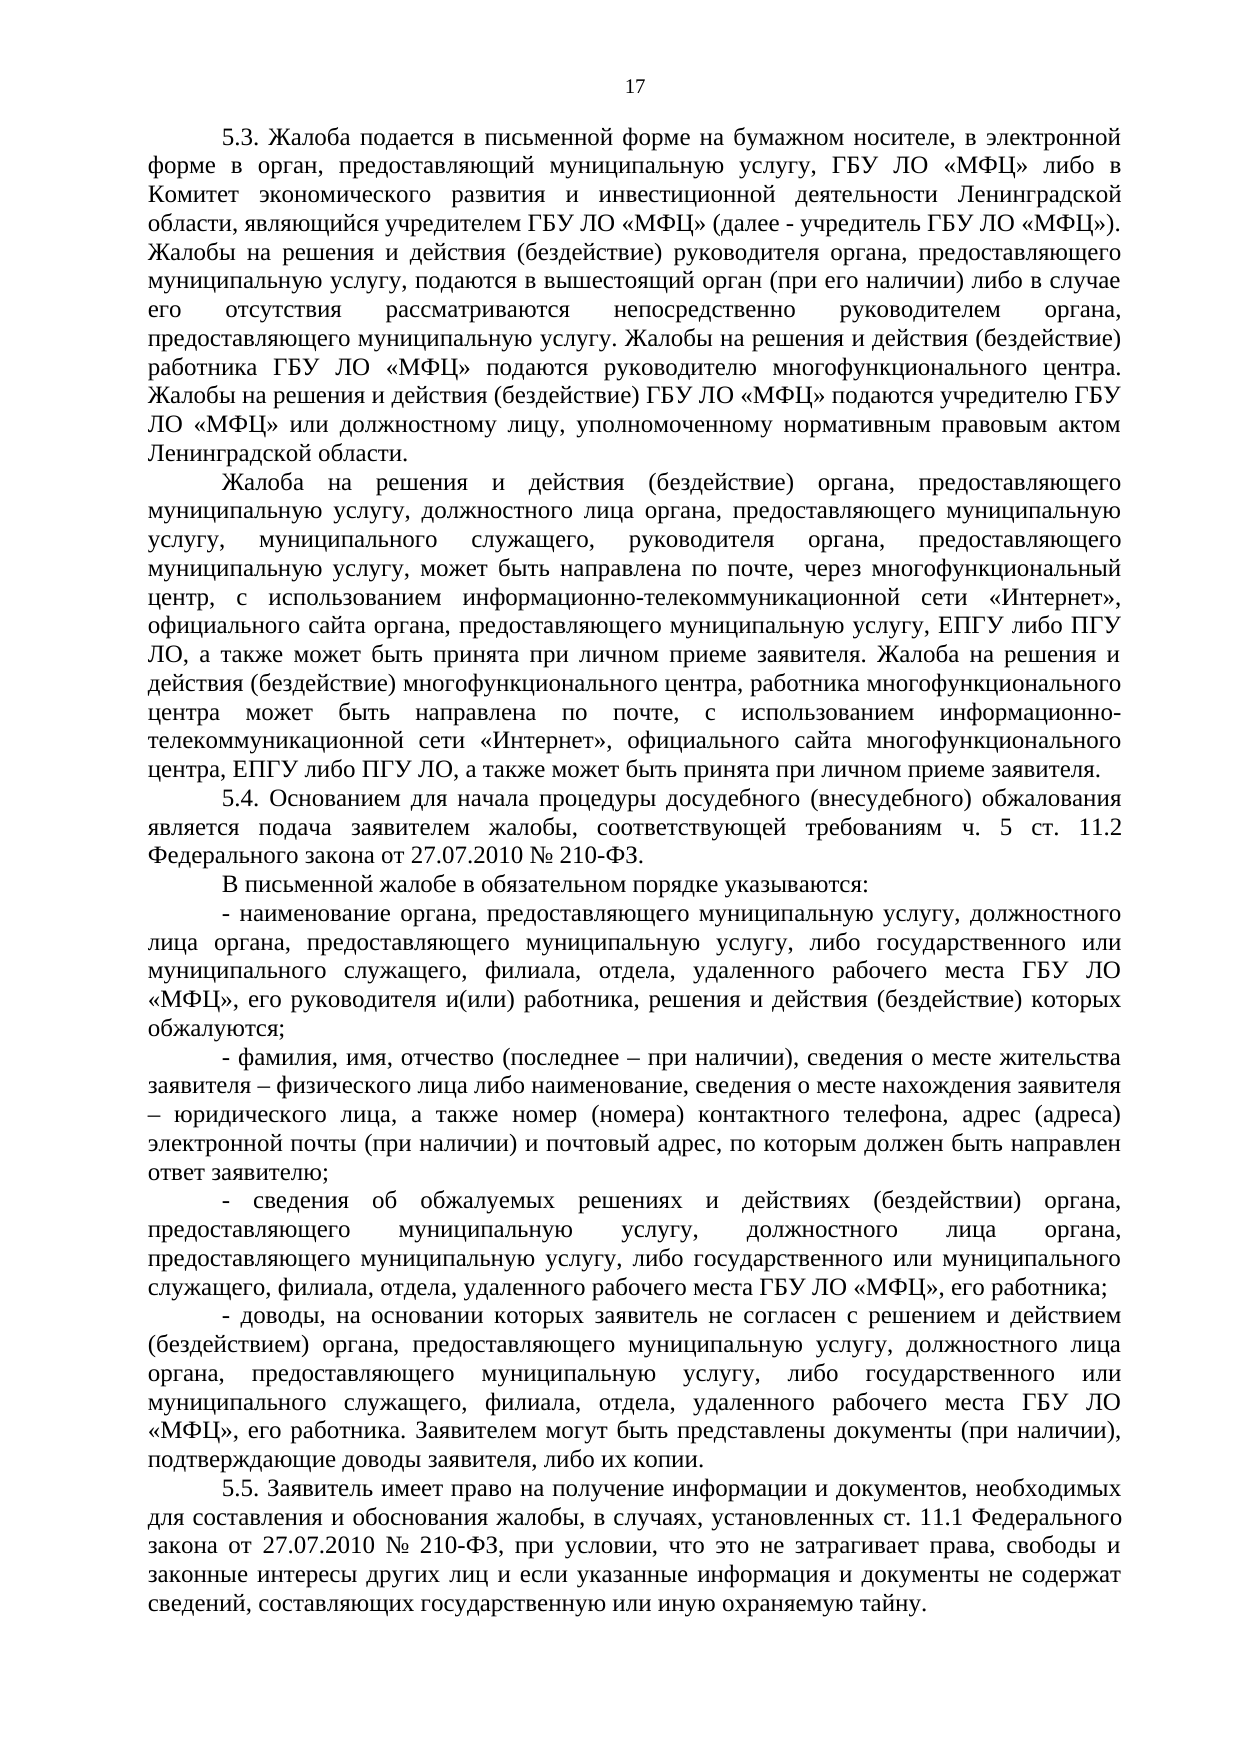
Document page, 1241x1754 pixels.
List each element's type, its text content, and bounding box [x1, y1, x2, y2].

text 5.5. Заявитель имеет право на получение информации и документов, необходимых для составления и обоснования жалобы, в случаях, установленных ст. 11.1 Федерального закона от 27.07.2010 № 210-ФЗ, при условии, что это не затрагивает права, свободы и законные интересы других лиц и если указанные информация и документы не содержат сведений, составляющих государственную или иную охраняемую тайну. [148, 1473, 1122, 1617]
text Жалоба на решения и действия (бездействие) органа, предоставляющего муниципальную услугу, должностного лица органа, предоставляющего муниципальную услугу, муниципального служащего, руководителя органа, предоставляющего муниципальную услугу, может быть направлена по почте, через многофункциональный центр, с использованием информационно-телекоммуникационной сети «Интернет», официального сайта органа, предоставляющего муниципальную услугу, ЕПГУ либо ПГУ ЛО, а также может быть принята при личном приеме заявителя. Жалоба на решения и действия (бездействие) многофункционального центра, работника многофункционального центра может быть направлена по почте, с использованием информационно-телекоммуникационной сети «Интернет», официального сайта многофункционального центра, ЕПГУ либо ПГУ ЛО, а также может быть принята при личном приеме заявителя. [148, 467, 1122, 783]
text - сведения об обжалуемых решениях и действиях (бездействии) органа, предоставляющего муниципальную услугу, должностного лица органа, предоставляющего муниципальную услугу, либо государственного или муниципального служащего, филиала, отдела, удаленного рабочего места ГБУ ЛО «МФЦ», его работника; [148, 1186, 1122, 1301]
text - доводы, на основании которых заявитель не согласен с решением и действием (бездействием) органа, предоставляющего муниципальную услугу, должностного лица органа, предоставляющего муниципальную услугу, либо государственного или муниципального служащего, филиала, отдела, удаленного рабочего места ГБУ ЛО «МФЦ», его работника. Заявителем могут быть представлены документы (при наличии), подтверждающие доводы заявителя, либо их копии. [148, 1301, 1122, 1473]
text В письменной жалобе в обязательном порядке указываются: [148, 869, 1122, 898]
text 5.4. Основанием для начала процедуры досудебного (внесудебного) обжалования является подача заявителем жалобы, соответствующей требованиям ч. 5 ст. 11.2 Федерального закона от 27.07.2010 № 210-ФЗ. [148, 783, 1122, 869]
text 5.3. Жалоба подается в письменной форме на бумажном носителе, в электронной форме в орган, предоставляющий муниципальную услугу, ГБУ ЛО «МФЦ» либо в Комитет экономического развития и инвестиционной деятельности Ленинградской области, являющийся учредителем ГБУ ЛО «МФЦ» (далее - учредитель ГБУ ЛО «МФЦ»). Жалобы на решения и действия (бездействие) руководителя органа, предоставляющего муниципальную услугу, подаются в вышестоящий орган (при его наличии) либо в случае его отсутствия рассматриваются непосредственно руководителем органа, предоставляющего муниципальную услугу. Жалобы на решения и действия (бездействие) работника ГБУ ЛО «МФЦ» подаются руководителю многофункционального центра. Жалобы на решения и действия (бездействие) ГБУ ЛО «МФЦ» подаются учредителю ГБУ ЛО «МФЦ» или должностному лицу, уполномоченному нормативным правовым актом Ленинградской области. [148, 122, 1122, 467]
text - фамилия, имя, отчество (последнее – при наличии), сведения о месте жительства заявителя – физического лица либо наименование, сведения о месте нахождения заявителя – юридического лица, а также номер (номера) контактного телефона, адрес (адреса) электронной почты (при наличии) и почтовый адрес, по которым должен быть направлен ответ заявителю; [148, 1042, 1122, 1186]
text - наименование органа, предоставляющего муниципальную услугу, должностного лица органа, предоставляющего муниципальную услугу, либо государственного или муниципального служащего, филиала, отдела, удаленного рабочего места ГБУ ЛО «МФЦ», его руководителя и(или) работника, решения и действия (бездействие) которых обжалуются; [148, 898, 1122, 1042]
